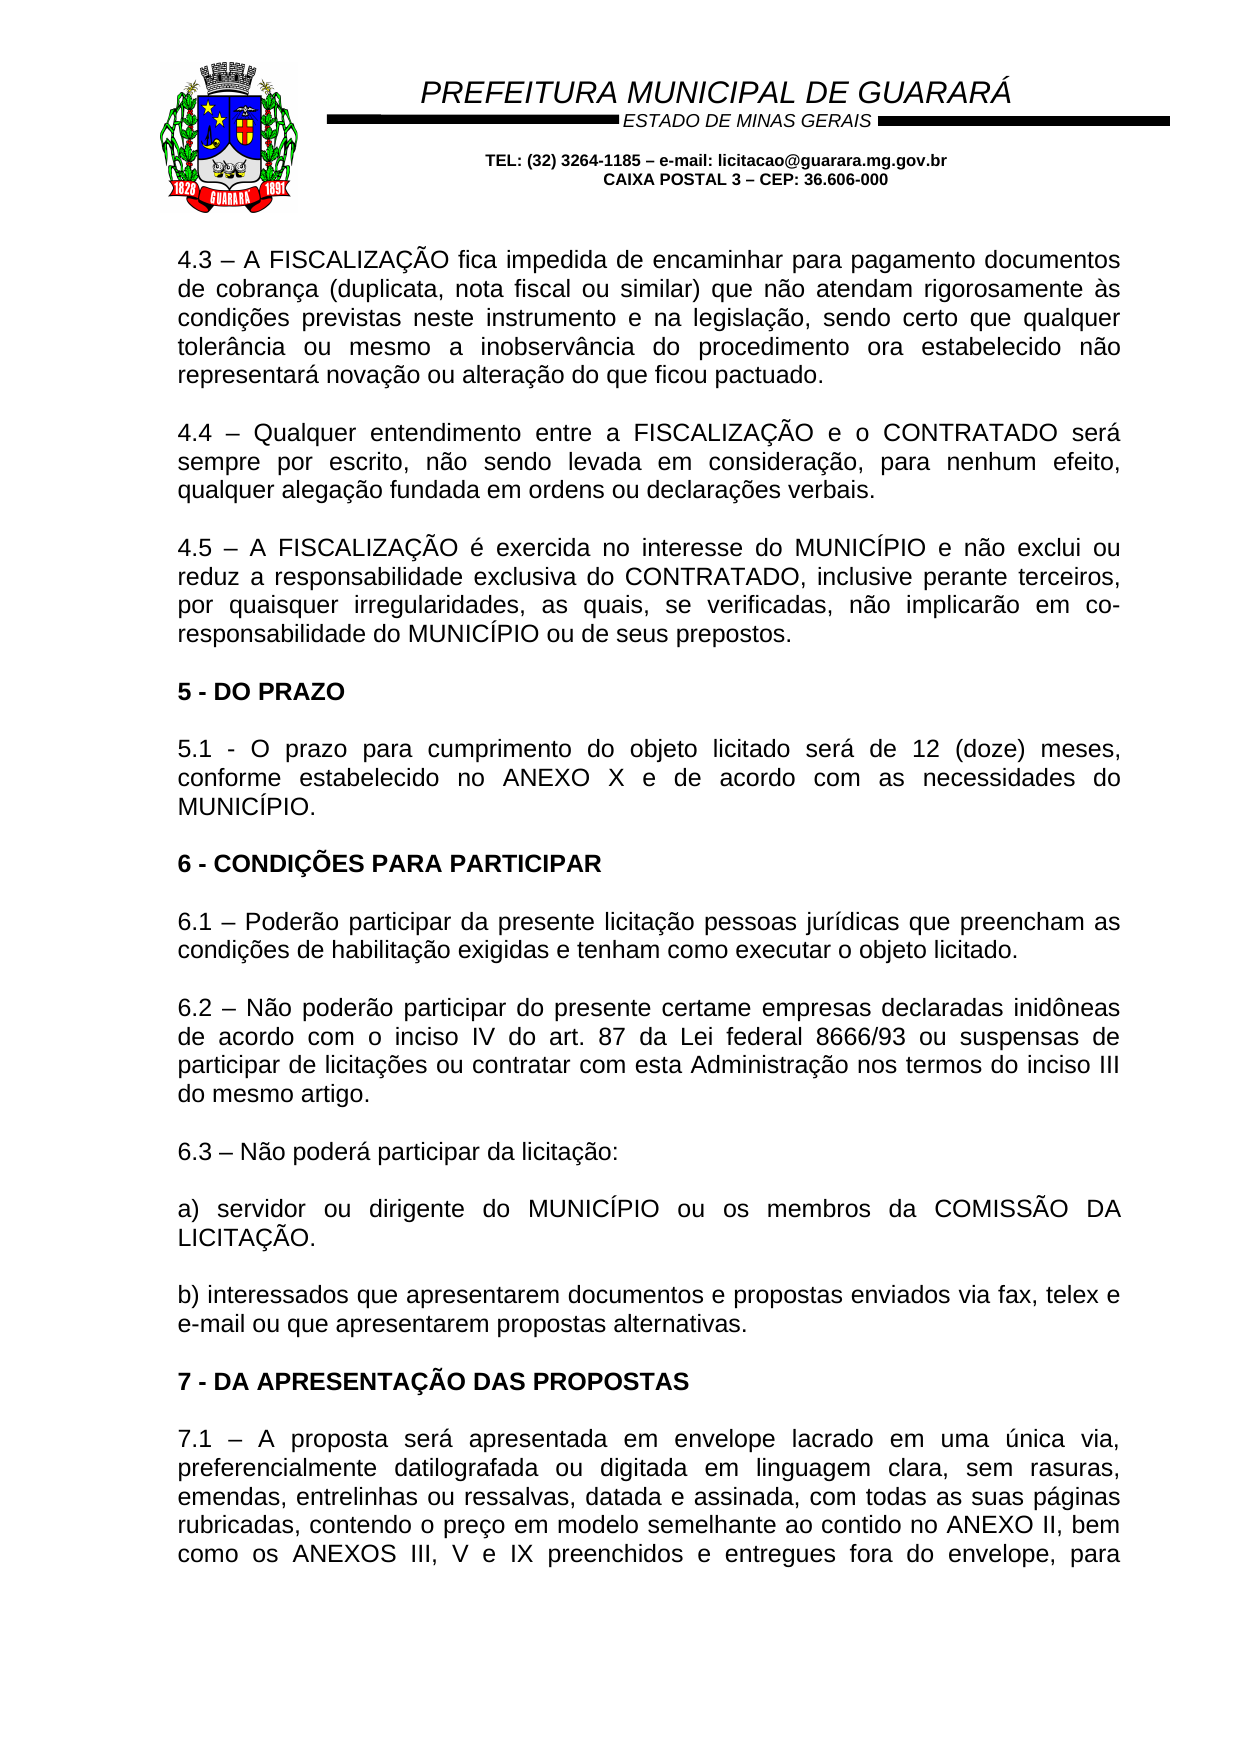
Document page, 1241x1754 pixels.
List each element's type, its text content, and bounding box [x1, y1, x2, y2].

text 6.1 – Poderão participar da presente licitação pessoas jurídicas que preencham as condições de habilitação exigidas e tenham como executar o objeto licitado. [177, 907, 1122, 964]
text 4.3 – A FISCALIZAÇÃO fica impedida de encaminhar para pagamento documentos de cobrança (duplicata, nota fiscal ou similar) que não atendam rigorosamente às condições previstas neste instrumento e na legislação, sendo certo que qualquer tolerância ou mesmo a inobservância do procedimento ora estabelecido não representará novação ou alteração do que ficou pactuado. [177, 246, 1122, 389]
picture [160, 62, 298, 213]
text 7 - DA APRESENTAÇÃO DAS PROPOSTAS [177, 1367, 1122, 1396]
text 6.3 – Não poderá participar da licitação: [177, 1137, 1122, 1166]
text 4.4 – Qualquer entendimento entre a FISCALIZAÇÃO e o CONTRATADO será sempre por escrito, não sendo levada em consideração, para nenhum efeito, qualquer alegação fundada em ordens ou declarações verbais. [177, 418, 1122, 504]
text a) servidor ou dirigente do MUNICÍPIO ou os membros da COMISSÃO DA LICITAÇÃO. [177, 1194, 1122, 1252]
text 5 - DO PRAZO [177, 677, 1122, 706]
text 4.5 – A FISCALIZAÇÃO é exercida no interesse do MUNICÍPIO e não exclui ou reduz a responsabilidade exclusiva do CONTRATADO, inclusive perante terceiros, por quaisquer irregularidades, as quais, se verificadas, não implicarão em co-responsabilidade do MUNICÍPIO ou de seus prepostos. [177, 533, 1122, 648]
text 6.2 – Não poderão participar do presente certame empresas declaradas inidôneas de acordo com o inciso IV do art. 87 da Lei federal 8666/93 ou suspensas de participar de licitações ou contratar com esta Administração nos termos do inciso III do mesmo artigo. [177, 993, 1122, 1108]
text 5.1 - O prazo para cumprimento do objeto licitado será de 12 (doze) meses, conforme estabelecido no ANEXO X e de acordo com as necessidades do MUNICÍPIO. [177, 734, 1122, 821]
text b) interessados que apresentarem documentos e propostas enviados via fax, telex e e-mail ou que apresentarem propostas alternativas. [177, 1281, 1122, 1338]
text 6 - CONDIÇÕES PARA PARTICIPAR [177, 849, 1122, 878]
